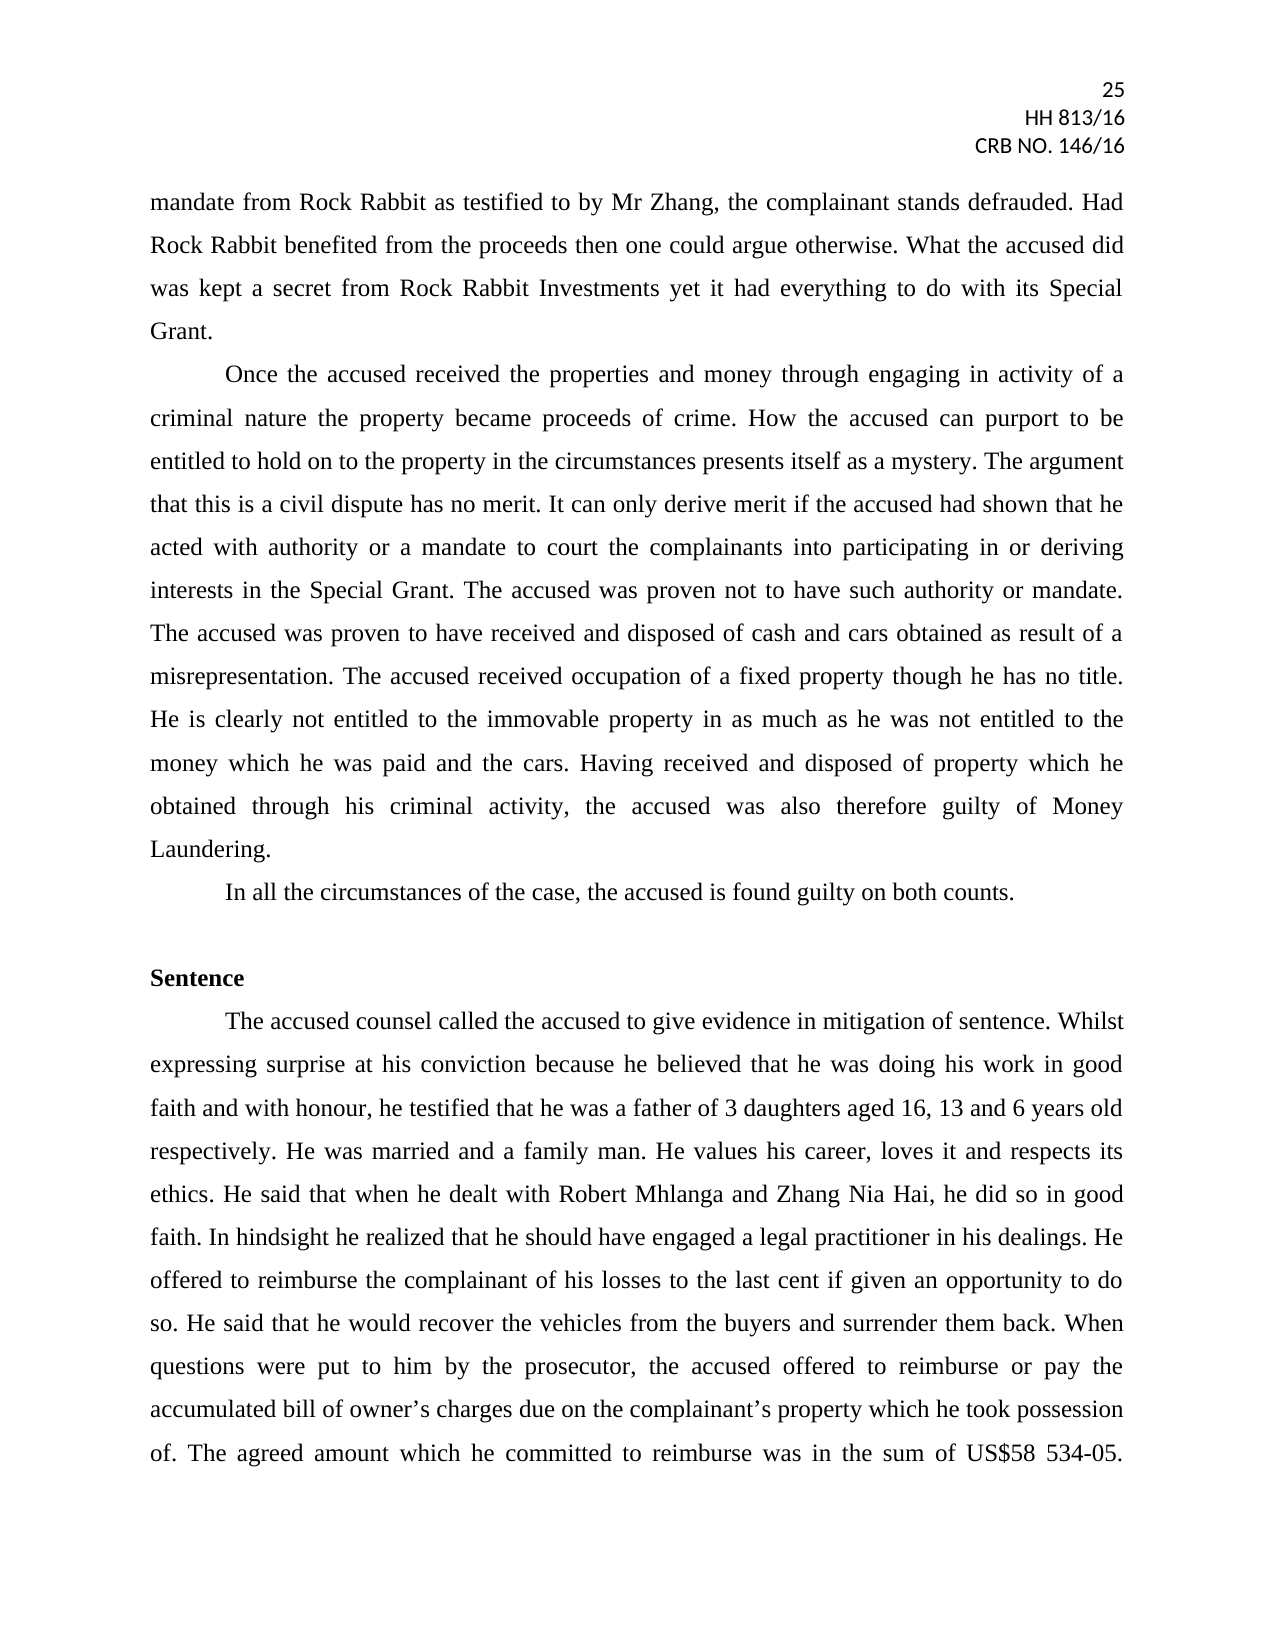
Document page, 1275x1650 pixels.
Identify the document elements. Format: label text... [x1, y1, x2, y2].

text Sentence [150, 963, 1125, 992]
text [150, 187, 1125, 345]
text Once the accused received the properties and money through engaging in activity of a criminal nature the property became proceeds of crime. How the accused can purport to be entitled to hold on to the property in the circumstances presents itself as a mystery. The argument that this is a civil dispute has no merit. It can only derive merit if the accused had shown that he acted with authority or a mandate to court the complainants into participating in or deriving interests in the Special Grant. The accused was proven not to have such authority or mandate. The accused was proven to have received and disposed of cash and cars obtained as result of a misrepresentation. The accused received occupation of a fixed property though he has no title. He is clearly not entitled to the immovable property in as much as he was not entitled to the money which he was paid and the cars. Having received and disposed of property which he obtained through his criminal activity, the accused was also therefore guilty of Money Laundering. [150, 359, 1125, 863]
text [150, 1006, 1125, 1466]
text In all the circumstances of the case, the accused is found guilty on both counts. [150, 877, 1125, 906]
